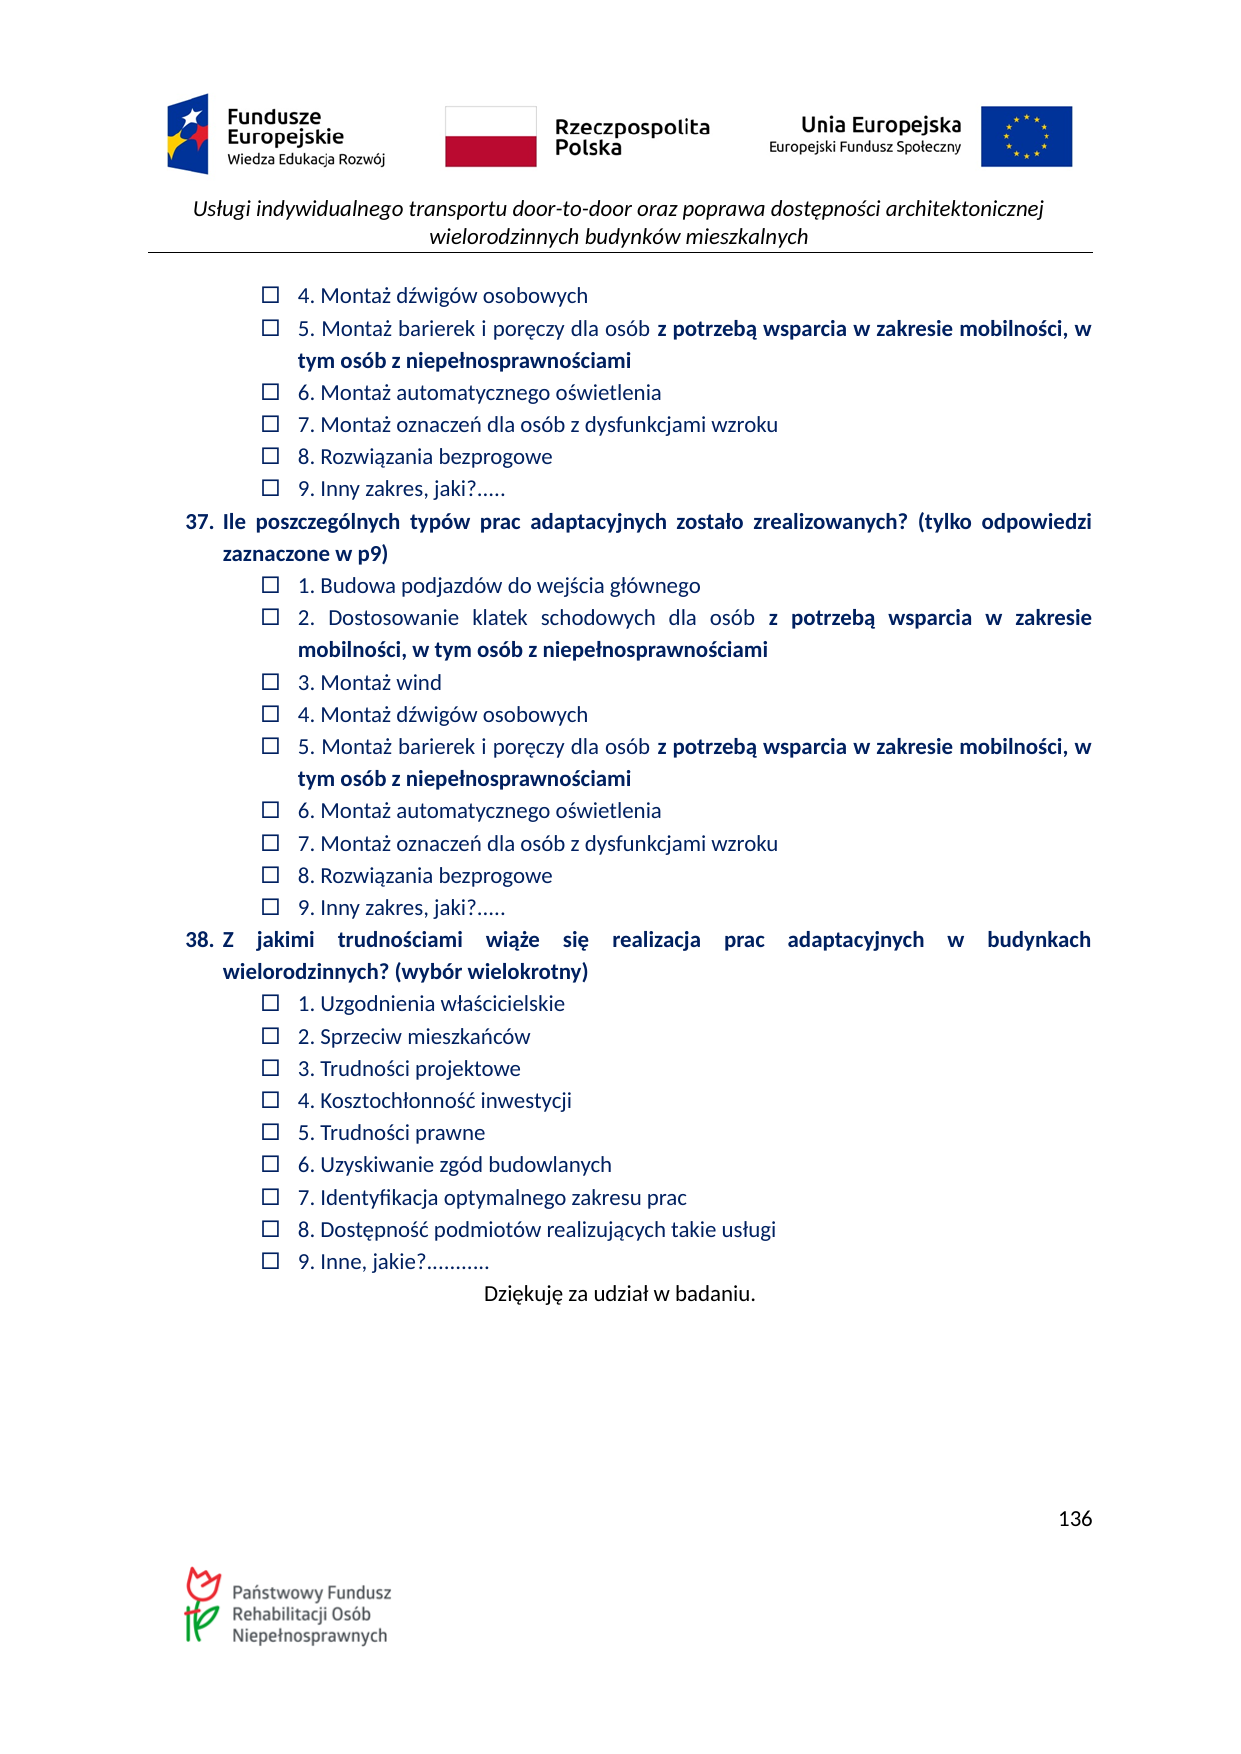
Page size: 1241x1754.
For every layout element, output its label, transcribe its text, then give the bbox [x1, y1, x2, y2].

list 5. Montaż barierek i poręczy dla osób z potrzebą wsparcia w zakresie mobilności, w tym osób z niepełnosprawnościami [260, 314, 1093, 374]
list 6. Montaż automatycznego oświetlenia [260, 796, 1093, 824]
list Ile poszczególnych typów prac adaptacyjnych zostało zrealizowanych? (tylko odpowiedzi zaznaczone w p9) [185, 507, 1093, 567]
list 1. Uzgodnienia właścicielskie [260, 989, 1093, 1018]
list 9. Inny zakres, jaki?..... [260, 893, 1093, 921]
list Z jakimi trudnościami wiąże się realizacja prac adaptacyjnych w budynkach wielorodzinnych? (wybór wielokrotny) [185, 925, 1093, 985]
list 8. Dostępność podmiotów realizujących takie usługi [260, 1215, 1093, 1243]
list 5. Montaż barierek i poręczy dla osób z potrzebą wsparcia w zakresie mobilności, w tym osób z niepełnosprawnościami [260, 732, 1093, 792]
list 7. Montaż oznaczeń dla osób z dysfunkcjami wzroku [260, 410, 1093, 438]
picture [147, 73, 1092, 194]
list 4. Montaż dźwigów osobowych [260, 700, 1093, 728]
list 6. Montaż automatycznego oświetlenia [260, 378, 1093, 406]
list 2. Dostosowanie klatek schodowych dla osób z potrzebą wsparcia w zakresie mobilności, w tym osób z niepełnosprawnościami [260, 603, 1093, 663]
list 8. Rozwiązania bezprogowe [260, 861, 1093, 889]
text Dziękuję za udział w badaniu. [148, 1279, 1093, 1307]
list 3. Montaż wind [260, 668, 1093, 696]
picture [147, 1532, 428, 1681]
list 2. Sprzeciw mieszkańców [260, 1022, 1093, 1050]
list 9. Inny zakres, jaki?..... [260, 474, 1093, 503]
list 7. Montaż oznaczeń dla osób z dysfunkcjami wzroku [260, 829, 1093, 857]
list 8. Rozwiązania bezprogowe [260, 442, 1093, 470]
list 4. Montaż dźwigów osobowych [260, 281, 1093, 309]
list 4. Kosztochłonność inwestycji [260, 1086, 1093, 1114]
list 9. Inne, jakie?........... [260, 1247, 1093, 1275]
list 7. Identyfikacja optymalnego zakresu prac [260, 1183, 1093, 1211]
list 1. Budowa podjazdów do wejścia głównego [260, 571, 1093, 599]
list 5. Trudności prawne [260, 1118, 1093, 1146]
list 3. Trudności projektowe [260, 1054, 1093, 1082]
list 6. Uzyskiwanie zgód budowlanych [260, 1151, 1093, 1178]
